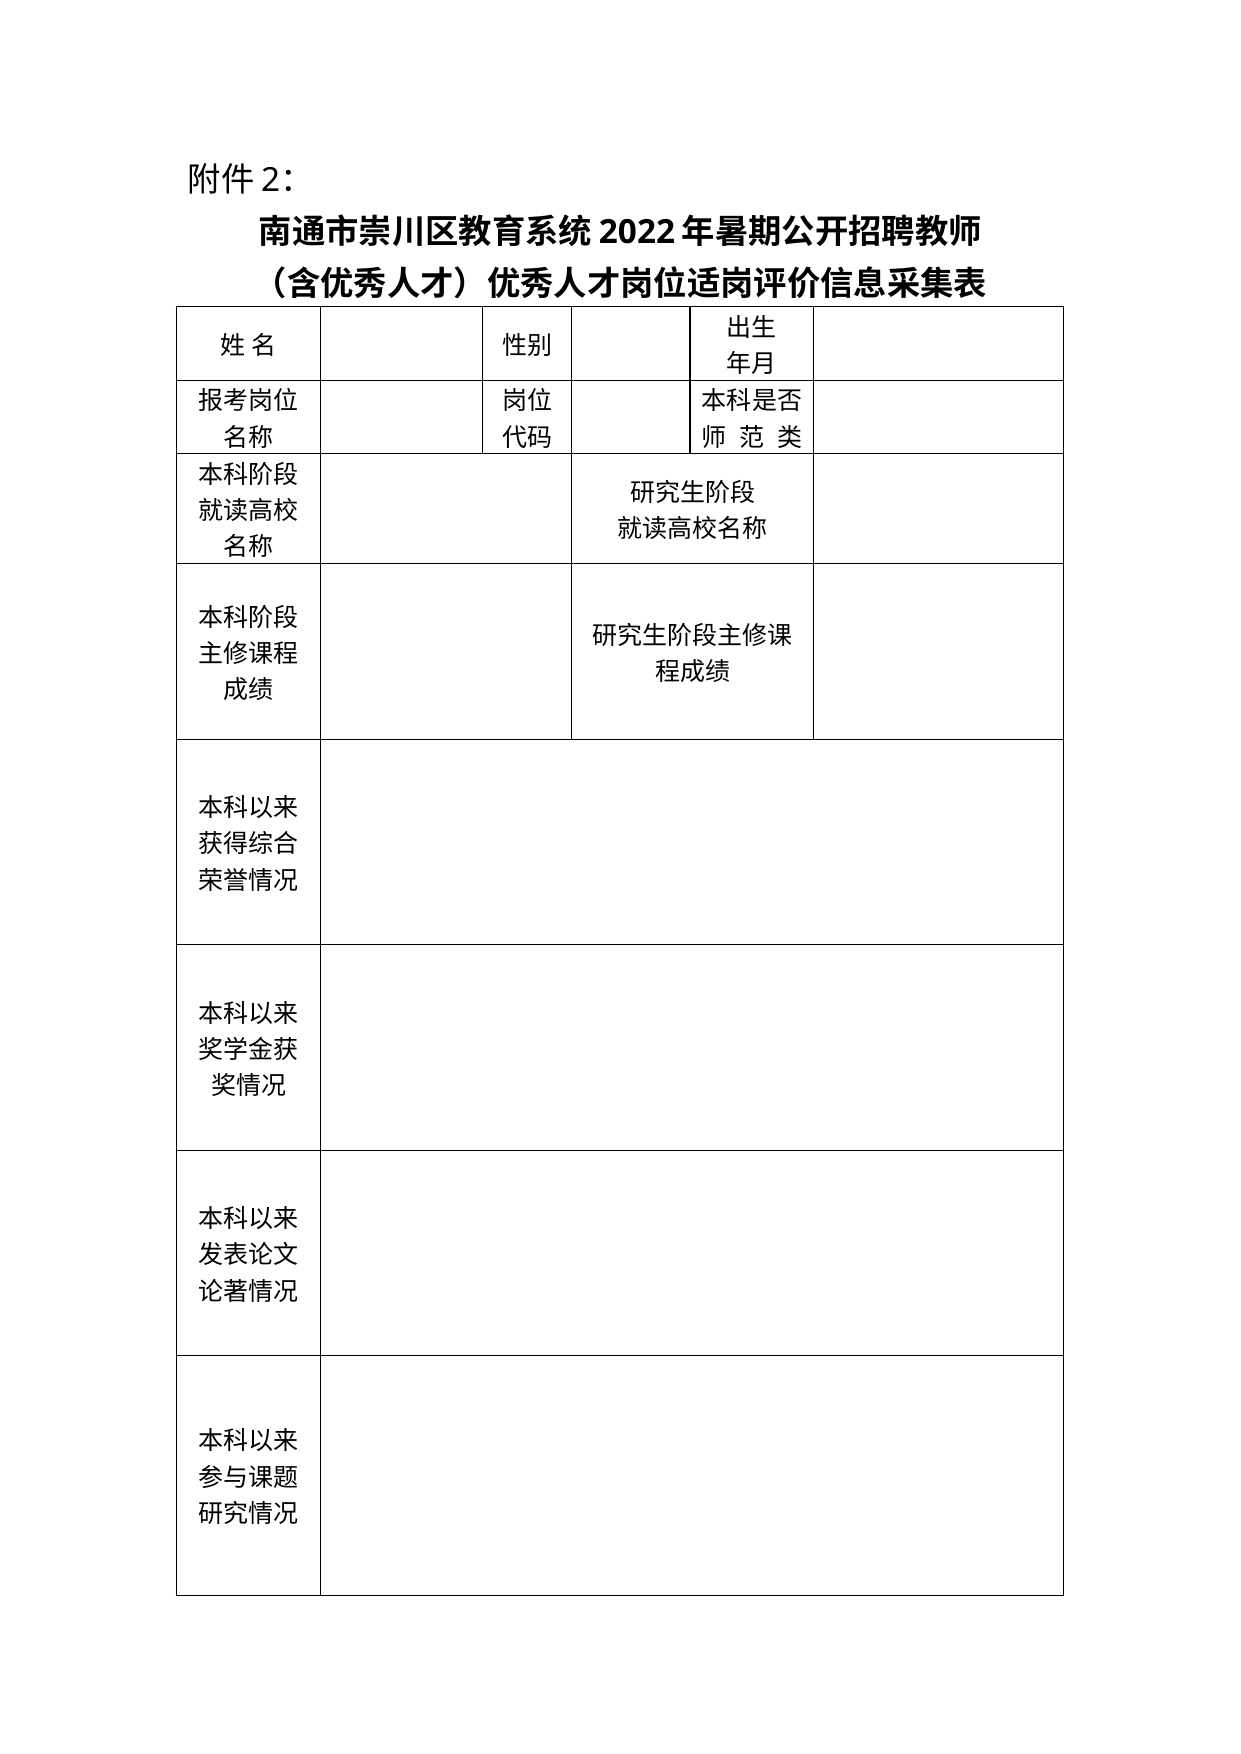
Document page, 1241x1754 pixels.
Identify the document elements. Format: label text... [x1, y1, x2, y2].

table_header [572, 307, 689, 380]
table_cell 研究生阶段 就读高校名称 [572, 454, 813, 563]
table_cell 本科以来发表论文论著情况 [177, 1151, 320, 1355]
table_cell 岗位代码 [483, 381, 571, 453]
text 附件2： [187, 150, 1053, 202]
table_cell [814, 381, 1063, 453]
table_cell [814, 564, 1063, 739]
table_header 出生 年月 [691, 307, 813, 380]
table_cell 本科是否师范类 [691, 381, 813, 453]
table_cell 研究生阶段主修课程成绩 [572, 564, 813, 739]
table_cell 本科阶段就读高校名称 [177, 454, 320, 563]
text 南通市崇川区教育系统2022年暑期公开招聘教师 [187, 202, 1053, 254]
table_cell [321, 945, 1063, 1149]
table_header 性别 [483, 307, 571, 380]
table_cell 报考岗位名称 [177, 381, 320, 453]
text （含优秀人才）优秀人才岗位适岗评价信息采集表 [187, 254, 1053, 306]
table_cell [814, 454, 1063, 563]
table_header [321, 307, 482, 380]
table_cell 本科以来获得综合荣誉情况 [177, 740, 320, 944]
table_cell 本科以来奖学金获奖情况 [177, 945, 320, 1149]
table_cell [572, 381, 689, 453]
table_cell [321, 1151, 1063, 1355]
table_cell [321, 740, 1063, 944]
table_cell [321, 564, 571, 739]
table_header [814, 307, 1063, 380]
table_cell [321, 381, 482, 453]
table_cell 本科以来参与课题研究情况 [177, 1356, 320, 1594]
table_cell 本科阶段主修课程成绩 [177, 564, 320, 739]
table_header 姓 名 [177, 307, 320, 380]
table_cell [321, 454, 571, 563]
table_cell [321, 1356, 1063, 1594]
